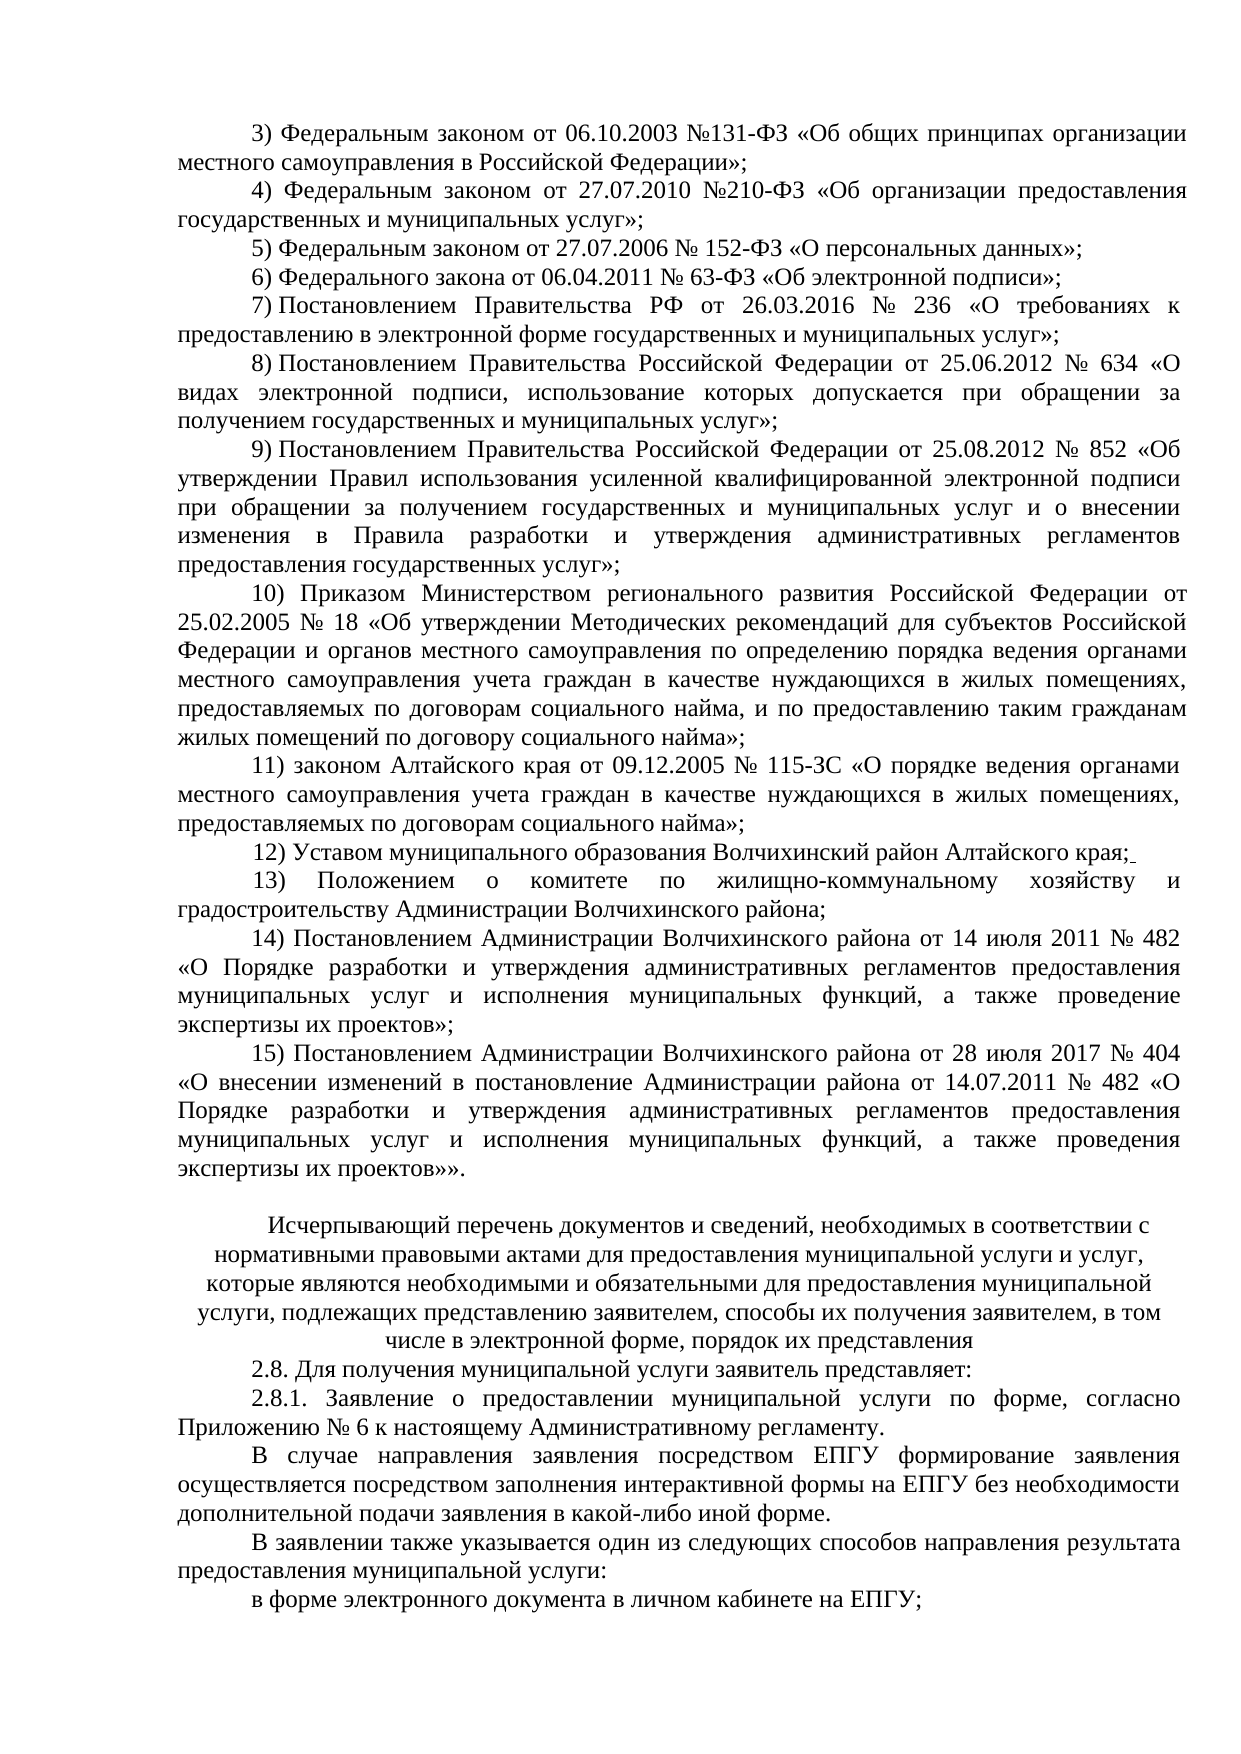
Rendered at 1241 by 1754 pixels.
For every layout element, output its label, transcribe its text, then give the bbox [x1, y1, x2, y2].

text 9) Постановлением Правительства Российской Федерации от 25.08.2012 № 852 «Об утверждении Правил использования усиленной квалифицированной электронной подписи при обращении за получением государственных и муниципальных услуг и о внесении изменения в Правила разработки и утверждения административных регламентов предоставления государственных услуг»; [177, 434, 1181, 578]
text 10) Приказом Министерством регионального развития Российской Федерации от 25.02.2005 № 18 «Об утверждении Методических рекомендаций для субъектов Российской Федерации и органов местного самоуправления по определению порядка ведения органами местного самоуправления учета граждан в качестве нуждающихся в жилых помещениях, предоставляемых по договорам социального найма, и по предоставлению таким гражданам жилых помещений по договору социального найма»; [177, 578, 1188, 751]
text 3) Федеральным законом от 06.10.2003 №131-ФЗ «Об общих принципах организации местного самоуправления в Российской Федерации»; [177, 118, 1188, 176]
text 2.8.1. Заявление о предоставлении муниципальной услуги по форме, согласно Приложению № 6 к настоящему Административному регламенту. [177, 1383, 1181, 1441]
text 5) Федеральным законом от 27.07.2006 № 152-ФЗ «О персональных данных»; [177, 233, 1188, 262]
text 11) законом Алтайского края от 09.12.2005 № 115-ЗС «О порядке ведения органами местного самоуправления учета граждан в качестве нуждающихся в жилых помещениях, предоставляемых по договорам социального найма»; [177, 751, 1181, 837]
text Исчерпывающий перечень документов и сведений, необходимых в соответствии с нормативными правовыми актами для предоставления муниципальной услуги и услуг, которые являются необходимыми и обязательными для предоставления муниципальной услуги, подлежащих представлению заявителем, способы их получения заявителем, в том числе в электронной форме, порядок их представления [177, 1211, 1181, 1354]
text в форме электронного документа в личном кабинете на ЕПГУ; [177, 1584, 1181, 1613]
text 7) Постановлением Правительства РФ от 26.03.2016 № 236 «О требованиях к предоставлению в электронной форме государственных и муниципальных услуг»; [177, 291, 1181, 348]
text В случае направления заявления посредством ЕПГУ формирование заявления осуществляется посредством заполнения интерактивной формы на ЕПГУ без необходимости дополнительной подачи заявления в какой-либо иной форме. [177, 1441, 1181, 1527]
text 14) Постановлением Администрации Волчихинского района от 14 июля 2011 № 482 «О Порядке разработки и утверждения административных регламентов предоставления муниципальных услуг и исполнения муниципальных функций, а также проведение экспертизы их проектов»; [177, 923, 1181, 1038]
text 15) Постановлением Администрации Волчихинского района от 28 июля 2017 № 404 «О внесении изменений в постановление Администрации района от 14.07.2011 № 482 «О Порядке разработки и утверждения административных регламентов предоставления муниципальных услуг и исполнения муниципальных функций, а также проведения экспертизы их проектов»». [177, 1038, 1181, 1182]
text 6) Федерального закона от 06.04.2011 № 63-ФЗ «Об электронной подписи»; [177, 262, 1188, 291]
text В заявлении также указывается один из следующих способов направления результата предоставления муниципальной услуги: [177, 1527, 1181, 1584]
text 12) Уставом муниципального образования Волчихинский район Алтайского края; [177, 837, 1181, 866]
text 4) Федеральным законом от 27.07.2010 №210-ФЗ «Об организации предоставления государственных и муниципальных услуг»; [177, 176, 1188, 233]
text 2.8. Для получения муниципальной услуги заявитель представляет: [177, 1354, 1181, 1383]
text 8) Постановлением Правительства Российской Федерации от 25.06.2012 № 634 «О видах электронной подписи, использование которых допускается при обращении за получением государственных и муниципальных услуг»; [177, 348, 1181, 434]
text 13) Положением о комитете по жилищно-коммунальному хозяйству и градостроительству Администрации Волчихинского района; [177, 866, 1181, 923]
